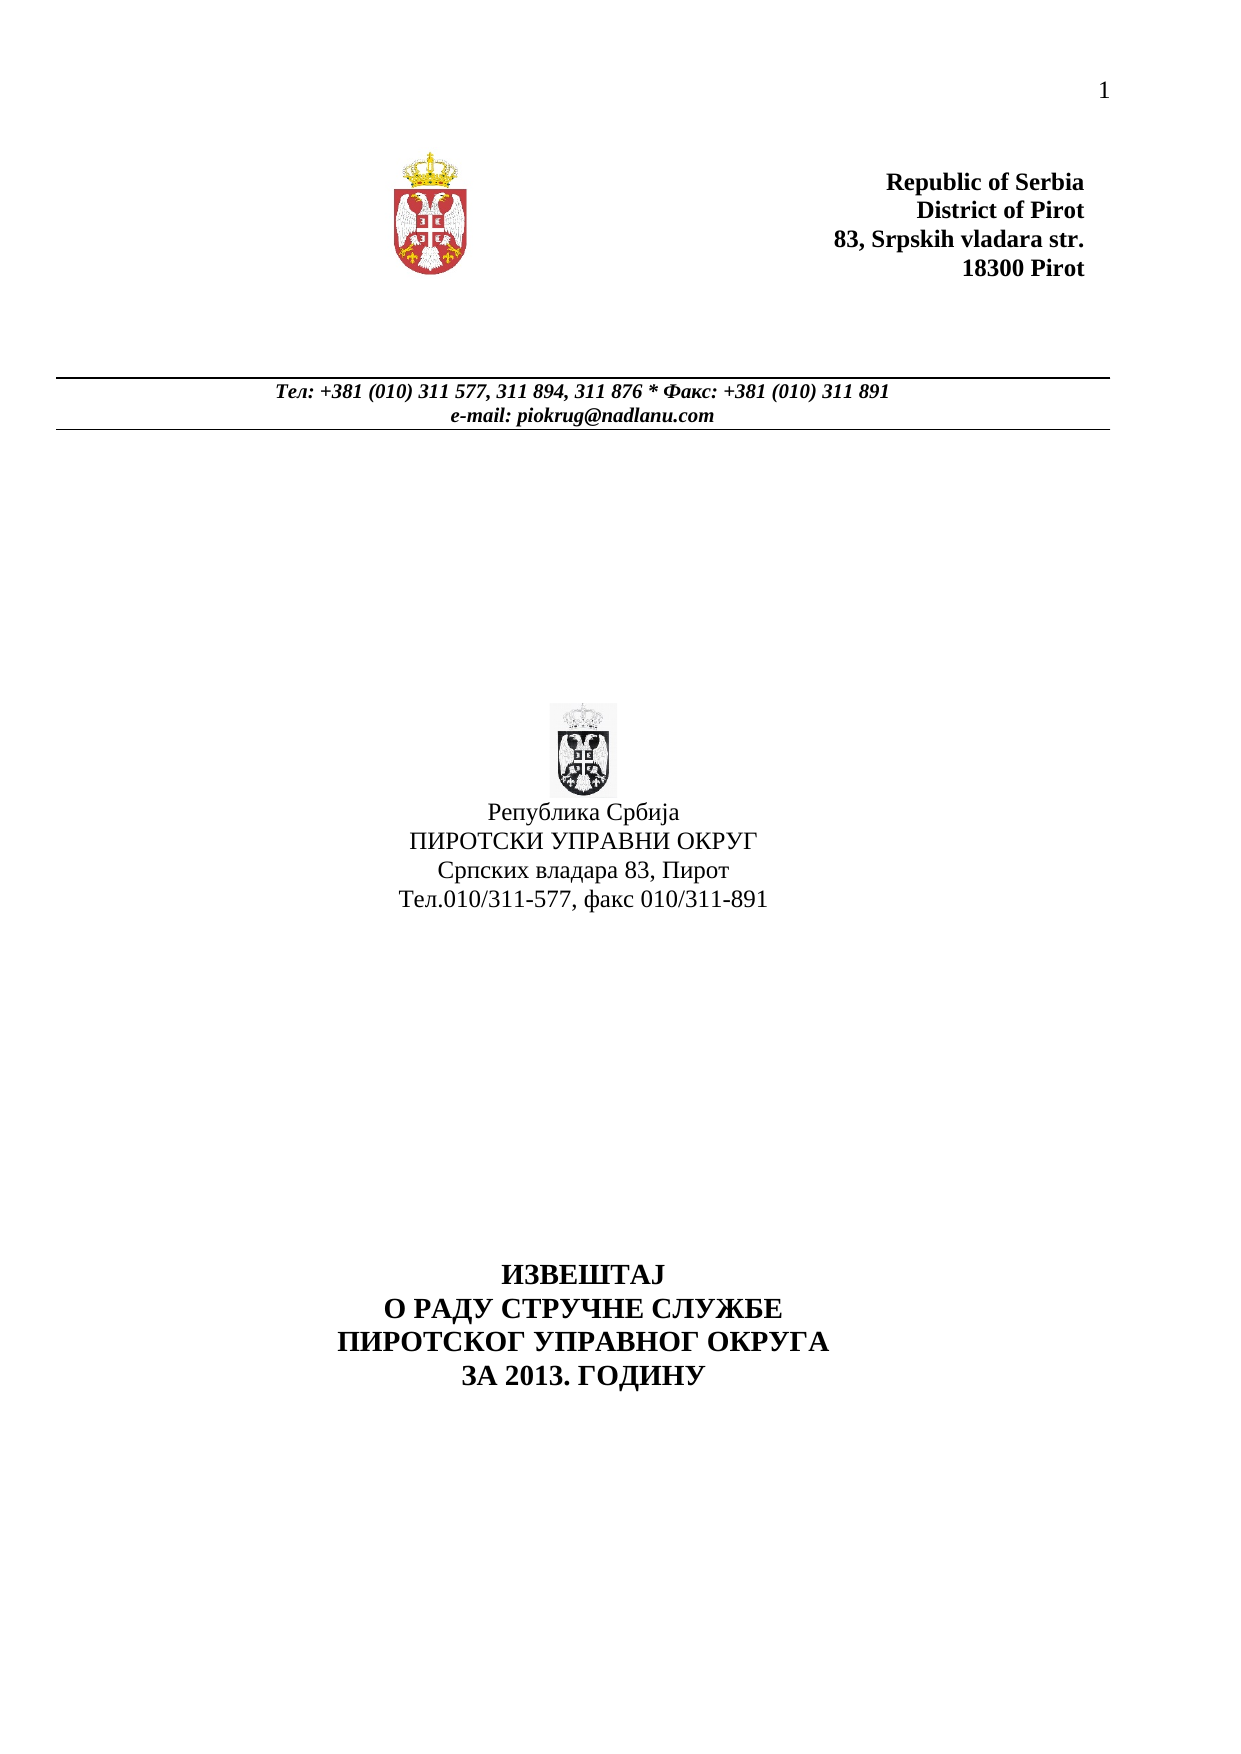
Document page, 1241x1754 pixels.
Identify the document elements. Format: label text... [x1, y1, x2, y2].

text ЗА 2013. ГОДИНУ [56, 1358, 1110, 1392]
text ПИРОТСКОГ УПРАВНОГ ОКРУГА [56, 1324, 1110, 1358]
table_cell District of Pirot [818, 195, 1096, 224]
text e-mail: piokrug@nadlanu.com [56, 403, 1110, 429]
picture [549, 703, 618, 798]
text Тел.010/311-577, факс 010/311-891 [56, 884, 1110, 912]
table_cell 83, Srpskih vladara str. [818, 224, 1096, 253]
text Тел: +381 (010) 311 577, 311 894, 311 876 * Факс: +381 (010) 311 891 [56, 379, 1110, 403]
text Српских владара 83, Пирот [56, 855, 1110, 884]
table_cell 18300 Pirot [818, 253, 1096, 282]
table_header Republic of Serbia [818, 167, 1096, 195]
text ПИРОТСКИ УПРАВНИ ОКРУГ [56, 826, 1110, 855]
text Република Србија [56, 797, 1110, 826]
text ИЗВЕШТАЈ [56, 1257, 1110, 1291]
picture [330, 147, 530, 279]
text О РАДУ СТРУЧНЕ СЛУЖБЕ [56, 1291, 1110, 1324]
